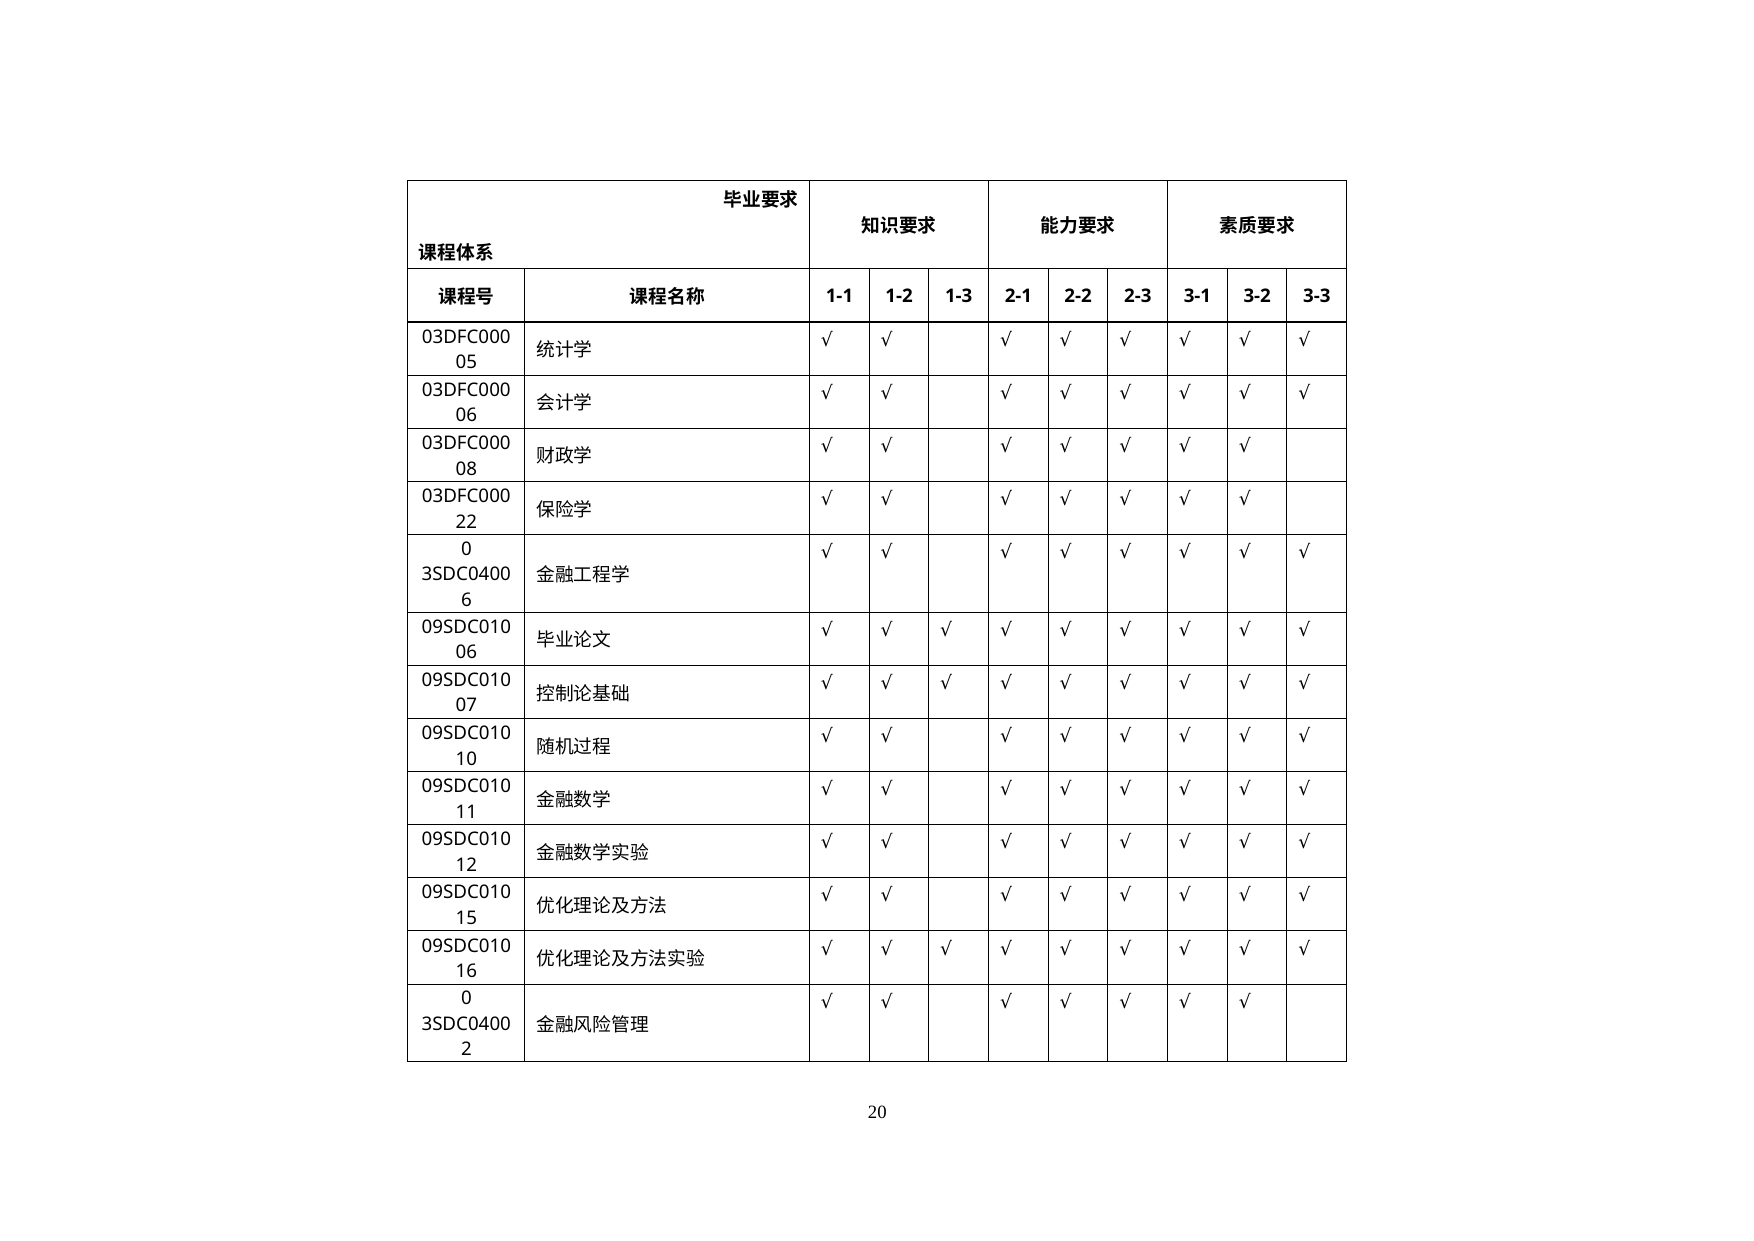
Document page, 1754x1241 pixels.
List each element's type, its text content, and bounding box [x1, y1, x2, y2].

table_cell √ [1228, 429, 1286, 481]
table_cell √ [1108, 719, 1167, 771]
table_cell √ [870, 613, 928, 665]
table_cell [929, 825, 988, 877]
table_cell 金融风险管理 [525, 985, 809, 1061]
table_cell 03SDC04006 [408, 535, 524, 612]
table_cell √ [1049, 323, 1107, 374]
table_cell √ [989, 931, 1048, 983]
table_cell √ [989, 376, 1048, 428]
table_cell √ [1049, 429, 1107, 481]
table_cell 1-3 [929, 269, 988, 321]
table_cell √ [1108, 985, 1167, 1061]
table_cell √ [1287, 719, 1346, 771]
table_cell 随机过程 [525, 719, 809, 771]
table_cell √ [1228, 825, 1286, 877]
table_cell √ [989, 323, 1048, 374]
table_cell √ [1168, 666, 1227, 718]
table_cell 课程名称 [525, 269, 809, 321]
table_cell 毕业论文 [525, 613, 809, 665]
table_cell √ [1108, 376, 1167, 428]
table_cell √ [870, 772, 928, 824]
table_cell √ [810, 878, 869, 930]
table_cell √ [810, 376, 869, 428]
table_cell √ [1049, 613, 1107, 665]
table_cell 优化理论及方法 [525, 878, 809, 930]
table_cell √ [1228, 985, 1286, 1061]
table_cell 09SDC01016 [408, 931, 524, 983]
table_cell √ [1049, 719, 1107, 771]
table_header 毕业要求 课程体系 [408, 181, 809, 268]
table_cell √ [989, 825, 1048, 877]
table_cell [929, 985, 988, 1061]
table_cell 09SDC01007 [408, 666, 524, 718]
table_cell √ [870, 482, 928, 534]
table_cell √ [989, 535, 1048, 612]
table_cell 09SDC01015 [408, 878, 524, 930]
table_cell 1-2 [870, 269, 928, 321]
table_cell √ [929, 666, 988, 718]
table_cell √ [1049, 825, 1107, 877]
table_cell √ [1228, 535, 1286, 612]
table_cell √ [870, 878, 928, 930]
table_cell √ [1168, 613, 1227, 665]
table_cell [929, 535, 988, 612]
table_cell √ [1108, 613, 1167, 665]
table_cell √ [1168, 376, 1227, 428]
table_cell √ [989, 666, 1048, 718]
table_cell 09SDC01006 [408, 613, 524, 665]
table_cell √ [1049, 931, 1107, 983]
table_cell 09SDC01010 [408, 719, 524, 771]
table_cell √ [810, 719, 869, 771]
table_cell √ [1049, 985, 1107, 1061]
table_cell √ [1287, 878, 1346, 930]
table_cell √ [1168, 535, 1227, 612]
table_cell √ [1228, 376, 1286, 428]
table_cell √ [1228, 772, 1286, 824]
table_cell 金融数学实验 [525, 825, 809, 877]
table_cell 1-1 [810, 269, 869, 321]
table_cell √ [1287, 825, 1346, 877]
table_cell √ [1168, 719, 1227, 771]
table_cell √ [1108, 323, 1167, 374]
table_cell √ [989, 429, 1048, 481]
table_header 知识要求 [810, 181, 988, 268]
table_cell 03DFC00005 [408, 323, 524, 374]
table_cell √ [1049, 878, 1107, 930]
table_cell √ [1168, 323, 1227, 374]
table_cell √ [1287, 931, 1346, 983]
table_cell √ [810, 535, 869, 612]
table_cell √ [810, 613, 869, 665]
table_cell √ [810, 666, 869, 718]
table_cell √ [810, 931, 869, 983]
table_header 能力要求 [989, 181, 1167, 268]
table_cell √ [1049, 666, 1107, 718]
table_cell √ [1168, 482, 1227, 534]
table_cell √ [989, 613, 1048, 665]
table_cell 3-1 [1168, 269, 1227, 321]
table_cell √ [1108, 931, 1167, 983]
table_cell 控制论基础 [525, 666, 809, 718]
table_cell √ [1168, 985, 1227, 1061]
table_cell √ [1108, 666, 1167, 718]
table_cell 3-2 [1228, 269, 1286, 321]
table_cell √ [1287, 666, 1346, 718]
table_cell √ [810, 429, 869, 481]
table_cell √ [1287, 376, 1346, 428]
table_cell [929, 878, 988, 930]
table_cell [929, 323, 988, 374]
table_cell √ [1049, 772, 1107, 824]
table_cell [929, 429, 988, 481]
table_cell √ [870, 376, 928, 428]
table_cell 2-3 [1108, 269, 1167, 321]
table_cell √ [1168, 429, 1227, 481]
table_cell 会计学 [525, 376, 809, 428]
table_cell 03DFC00022 [408, 482, 524, 534]
table_cell √ [989, 482, 1048, 534]
table_cell √ [870, 825, 928, 877]
table_cell √ [1049, 535, 1107, 612]
table_cell √ [810, 482, 869, 534]
table_cell √ [870, 931, 928, 983]
table_cell 财政学 [525, 429, 809, 481]
table_cell 03DFC00008 [408, 429, 524, 481]
table_cell √ [989, 985, 1048, 1061]
table_cell √ [1049, 376, 1107, 428]
table_cell √ [1108, 825, 1167, 877]
table_cell 2-1 [989, 269, 1048, 321]
table_cell 金融工程学 [525, 535, 809, 612]
table_cell √ [1287, 613, 1346, 665]
table_cell [929, 482, 988, 534]
table_cell 03DFC00006 [408, 376, 524, 428]
table_cell √ [929, 613, 988, 665]
table_cell 3-3 [1287, 269, 1346, 321]
table_cell [1287, 985, 1346, 1061]
table_cell [1287, 429, 1346, 481]
table_cell 统计学 [525, 323, 809, 374]
table_header 素质要求 [1168, 181, 1346, 268]
table_cell √ [870, 429, 928, 481]
table_cell √ [1049, 482, 1107, 534]
table_cell √ [870, 535, 928, 612]
table_cell 09SDC01011 [408, 772, 524, 824]
table_cell √ [1168, 825, 1227, 877]
table_cell √ [1168, 878, 1227, 930]
table_cell √ [1168, 931, 1227, 983]
table_cell 课程号 [408, 269, 524, 321]
table_cell 03SDC04002 [408, 985, 524, 1061]
table_cell √ [1228, 666, 1286, 718]
table_cell √ [989, 878, 1048, 930]
table_cell √ [989, 719, 1048, 771]
table_cell √ [870, 985, 928, 1061]
table_cell √ [810, 323, 869, 374]
table_cell √ [1287, 535, 1346, 612]
table_cell √ [1228, 931, 1286, 983]
table_cell √ [870, 666, 928, 718]
table_cell √ [1108, 482, 1167, 534]
table_cell √ [1168, 772, 1227, 824]
table_cell √ [1108, 772, 1167, 824]
table_cell √ [810, 825, 869, 877]
table_cell √ [1287, 323, 1346, 374]
table_cell √ [1108, 429, 1167, 481]
table_cell 09SDC01012 [408, 825, 524, 877]
table_cell √ [870, 719, 928, 771]
table_cell 2-2 [1049, 269, 1107, 321]
table_cell √ [1228, 482, 1286, 534]
table_cell √ [810, 772, 869, 824]
table_cell √ [989, 772, 1048, 824]
table_cell √ [1228, 719, 1286, 771]
table_cell √ [929, 931, 988, 983]
table_cell 保险学 [525, 482, 809, 534]
table_cell √ [1108, 535, 1167, 612]
table_cell 优化理论及方法实验 [525, 931, 809, 983]
table_cell √ [870, 323, 928, 374]
table_cell [929, 376, 988, 428]
table_cell √ [1228, 613, 1286, 665]
table_cell √ [810, 985, 869, 1061]
table_cell √ [1228, 323, 1286, 374]
table_cell √ [1228, 878, 1286, 930]
table_cell √ [1108, 878, 1167, 930]
table_cell √ [1287, 772, 1346, 824]
table_cell [929, 719, 988, 771]
table_cell [1287, 482, 1346, 534]
table_cell [929, 772, 988, 824]
table_cell 金融数学 [525, 772, 809, 824]
